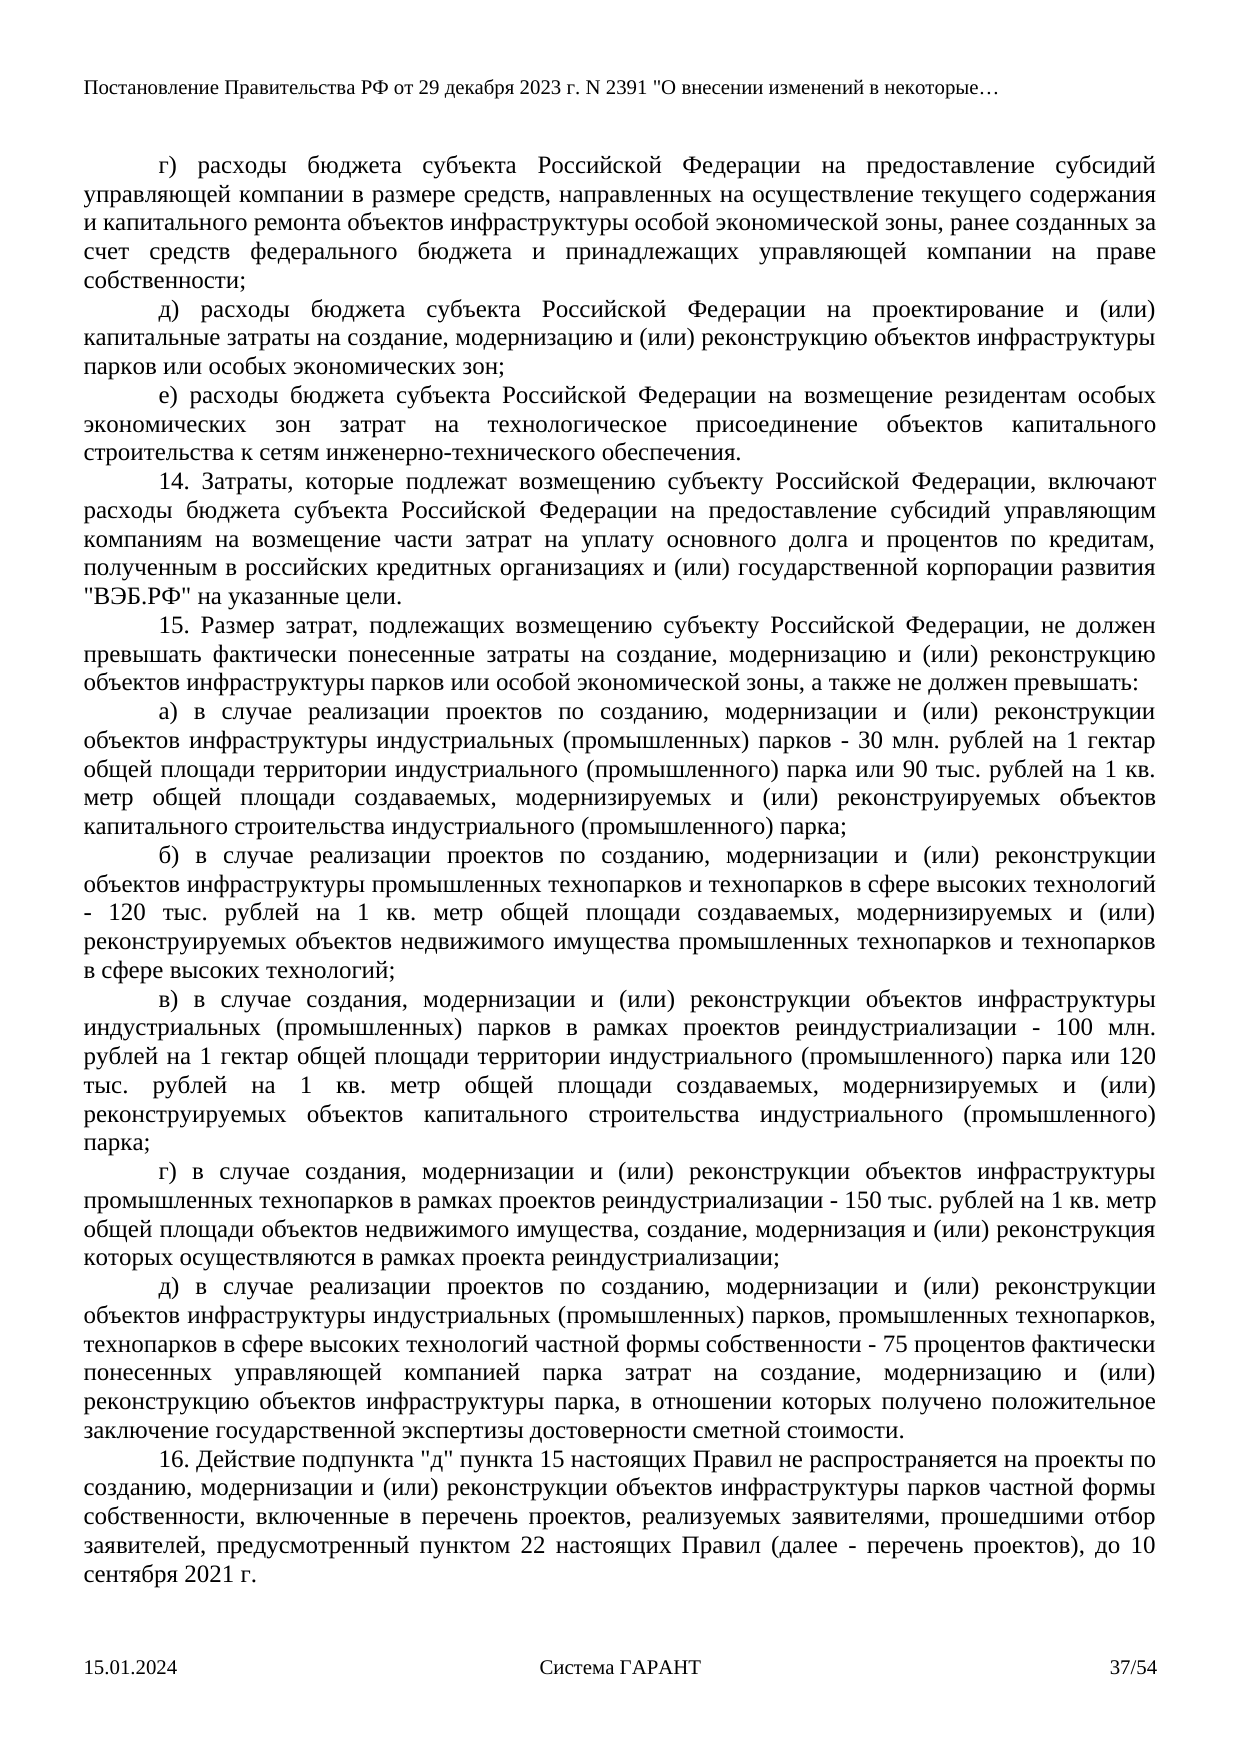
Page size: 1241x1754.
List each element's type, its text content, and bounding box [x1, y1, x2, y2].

text 16. Действие подпункта "д" пункта 15 настоящих Правил не распространяется на проекты по созданию, модернизации и (или) реконструкции объектов инфраструктуры парков частной формы собственности, включенные в перечень проектов, реализуемых заявителями, прошедшими отбор заявителей, предусмотренный пунктом 22 настоящих Правил (далее - перечень проектов), до 10 сентября 2021 г. [83, 1444, 1157, 1587]
text е) расходы бюджета субъекта Российской Федерации на возмещение резидентам особых экономических зон затрат на технологическое присоединение объектов капитального строительства к сетям инженерно-технического обеспечения. [83, 380, 1157, 466]
text а) в случае реализации проектов по созданию, модернизации и (или) реконструкции объектов инфраструктуры индустриальных (промышленных) парков - 30 млн. рублей на 1 гектар общей площади территории индустриального (промышленного) парка или 90 тыс. рублей на 1 кв. метр общей площади создаваемых, модернизируемых и (или) реконструируемых объектов капитального строительства индустриального (промышленного) парка; [83, 696, 1157, 840]
text д) в случае реализации проектов по созданию, модернизации и (или) реконструкции объектов инфраструктуры индустриальных (промышленных) парков, промышленных технопарков, технопарков в сфере высоких технологий частной формы собственности - 75 процентов фактически понесенных управляющей компанией парка затрат на создание, модернизацию и (или) реконструкцию объектов инфраструктуры парка, в отношении которых получено положительное заключение государственной экспертизы достоверности сметной стоимости. [83, 1271, 1157, 1444]
text д) расходы бюджета субъекта Российской Федерации на проектирование и (или) капитальные затраты на создание, модернизацию и (или) реконструкцию объектов инфраструктуры парков или особых экономических зон; [83, 294, 1157, 380]
text г) в случае создания, модернизации и (или) реконструкции объектов инфраструктуры промышленных технопарков в рамках проектов реиндустриализации - 150 тыс. рублей на 1 кв. метр общей площади объектов недвижимого имущества, создание, модернизация и (или) реконструкция которых осуществляются в рамках проекта реиндустриализации; [83, 1156, 1157, 1271]
text г) расходы бюджета субъекта Российской Федерации на предоставление субсидий управляющей компании в размере средств, направленных на осуществление текущего содержания и капитального ремонта объектов инфраструктуры особой экономической зоны, ранее созданных за счет средств федерального бюджета и принадлежащих управляющей компании на праве собственности; [83, 150, 1157, 294]
text 15. Размер затрат, подлежащих возмещению субъекту Российской Федерации, не должен превышать фактически понесенные затраты на создание, модернизацию и (или) реконструкцию объектов инфраструктуры парков или особой экономической зоны, а также не должен превышать: [83, 610, 1157, 696]
text в) в случае создания, модернизации и (или) реконструкции объектов инфраструктуры индустриальных (промышленных) парков в рамках проектов реиндустриализации - 100 млн. рублей на 1 гектар общей площади территории индустриального (промышленного) парка или 120 тыс. рублей на 1 кв. метр общей площади создаваемых, модернизируемых и (или) реконструируемых объектов капитального строительства индустриального (промышленного) парка; [83, 984, 1157, 1156]
text б) в случае реализации проектов по созданию, модернизации и (или) реконструкции объектов инфраструктуры промышленных технопарков и технопарков в сфере высоких технологий - 120 тыс. рублей на 1 кв. метр общей площади создаваемых, модернизируемых и (или) реконструируемых объектов недвижимого имущества промышленных технопарков и технопарков в сфере высоких технологий; [83, 840, 1157, 984]
text 14. Затраты, которые подлежат возмещению субъекту Российской Федерации, включают расходы бюджета субъекта Российской Федерации на предоставление субсидий управляющим компаниям на возмещение части затрат на уплату основного долга и процентов по кредитам, полученным в российских кредитных организациях и (или) государственной корпорации развития "ВЭБ.РФ" на указанные цели. [83, 466, 1157, 610]
